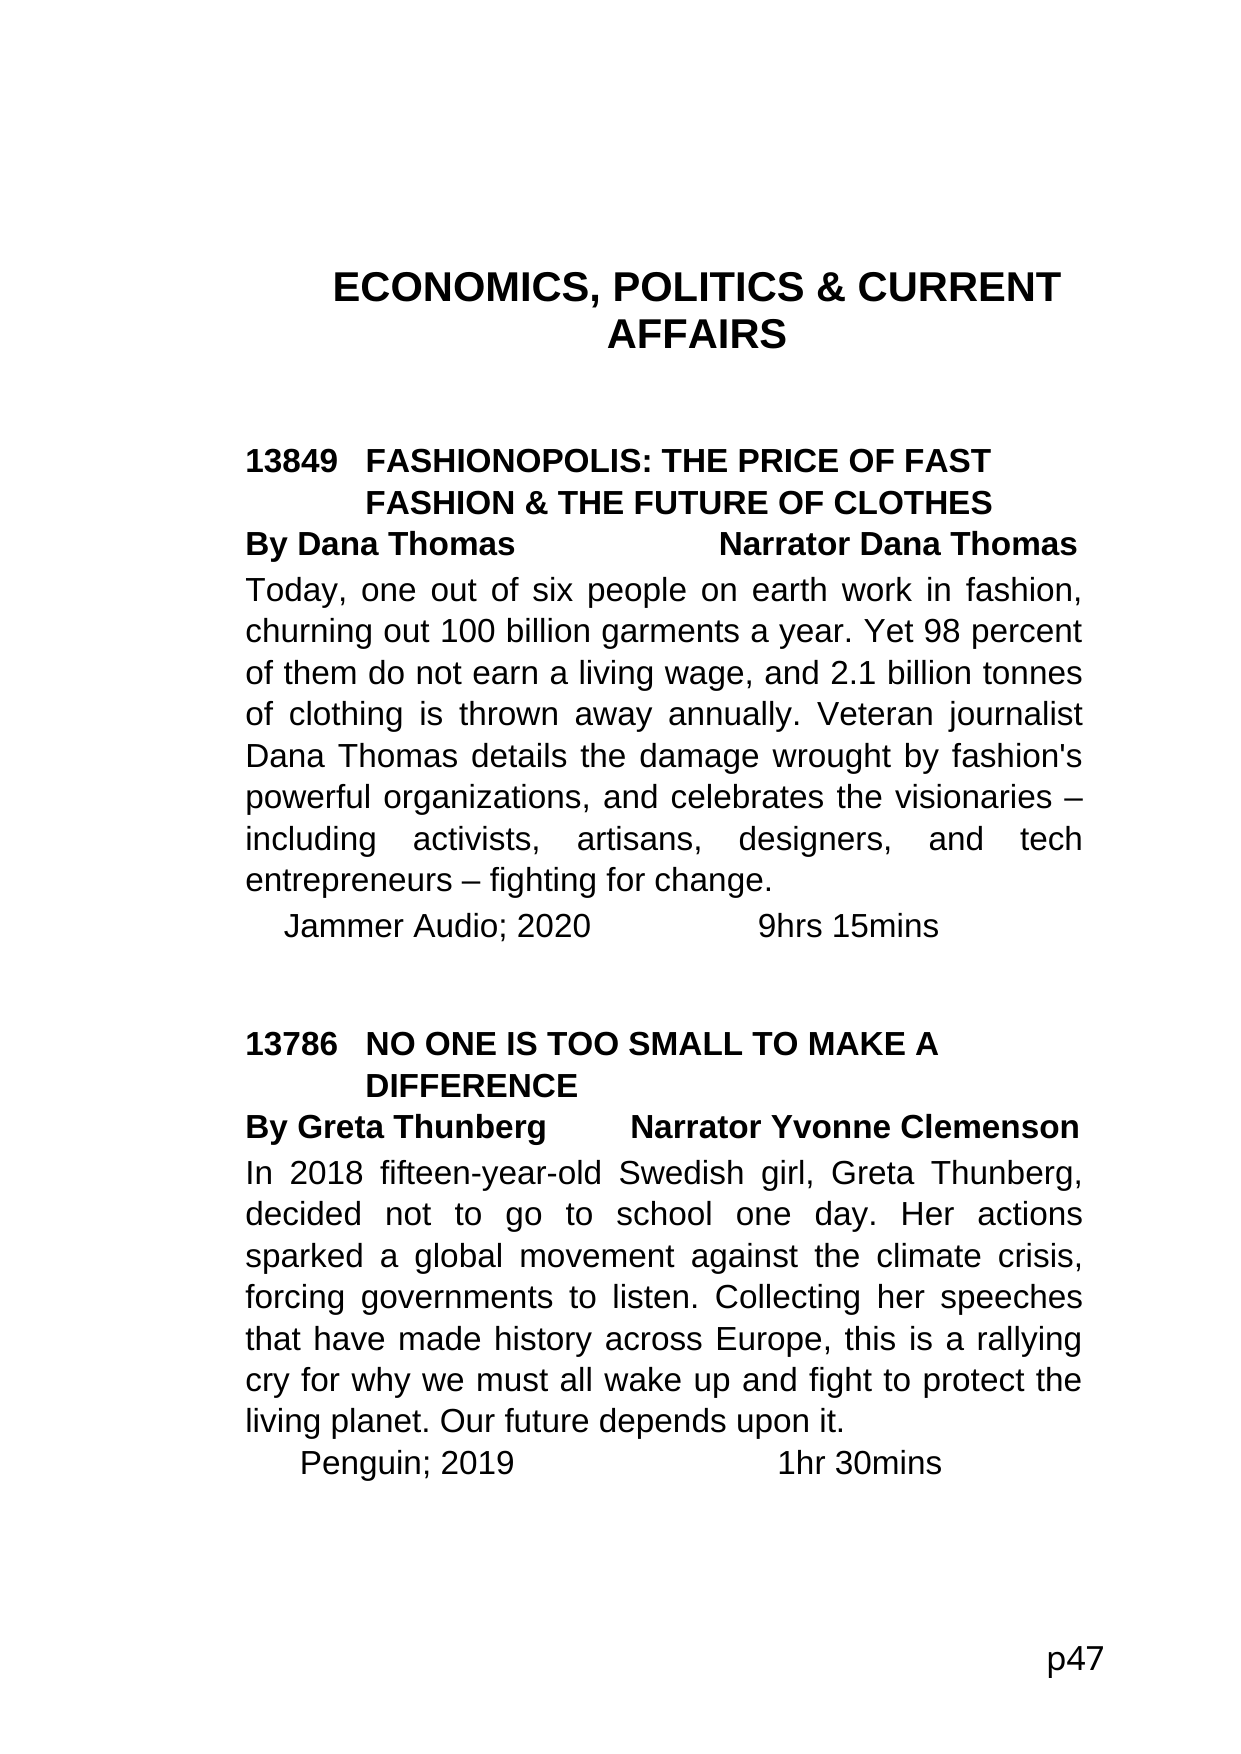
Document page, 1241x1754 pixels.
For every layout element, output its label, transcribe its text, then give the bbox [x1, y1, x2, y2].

text 13786 NO ONE IS TOO SMALL TO MAKE A [245, 1024, 1084, 1063]
text 13849 FASHIONOPOLIS: THE PRICE OF FAST [245, 442, 1084, 480]
text Penguin; 2019 1hr 30mins [283, 1443, 1110, 1481]
text By Dana Thomas Narrator Dana Thomas [245, 524, 1084, 563]
text Jammer Audio; 2020 9hrs 15mins [283, 906, 1110, 944]
text Today, one out of six people on earth work in fashion, churning out 100 billion garments a year. Yet 98 percent of them do not earn a living wage, and 2.1 billion tonnes of clothing is thrown away annually. Veteran journalist Dana Thomas details the damage wrought by fashion's powerful organizations, and celebrates the visionaries – including activists, artisans, designers, and tech entrepreneurs – fighting for change. [245, 570, 1084, 899]
text In 2018 fifteen-year-old Swedish girl, Greta Thunberg, decided not to go to school one day. Her actions sparked a global movement against the climate crisis, forcing governments to listen. Collecting her speeches that have made history across Europe, this is a rallying cry for why we must all wake up and fight to protect the living planet. Our future depends upon it. [245, 1153, 1084, 1440]
text DIFFERENCE [245, 1066, 1084, 1104]
text By Greta Thunberg Narrator Yvonne Clemenson [245, 1107, 1084, 1146]
text ECONOMICS, POLITICS & CURRENT AFFAIRS [283, 262, 1110, 358]
text FASHION & THE FUTURE OF CLOTHES [245, 483, 1084, 521]
